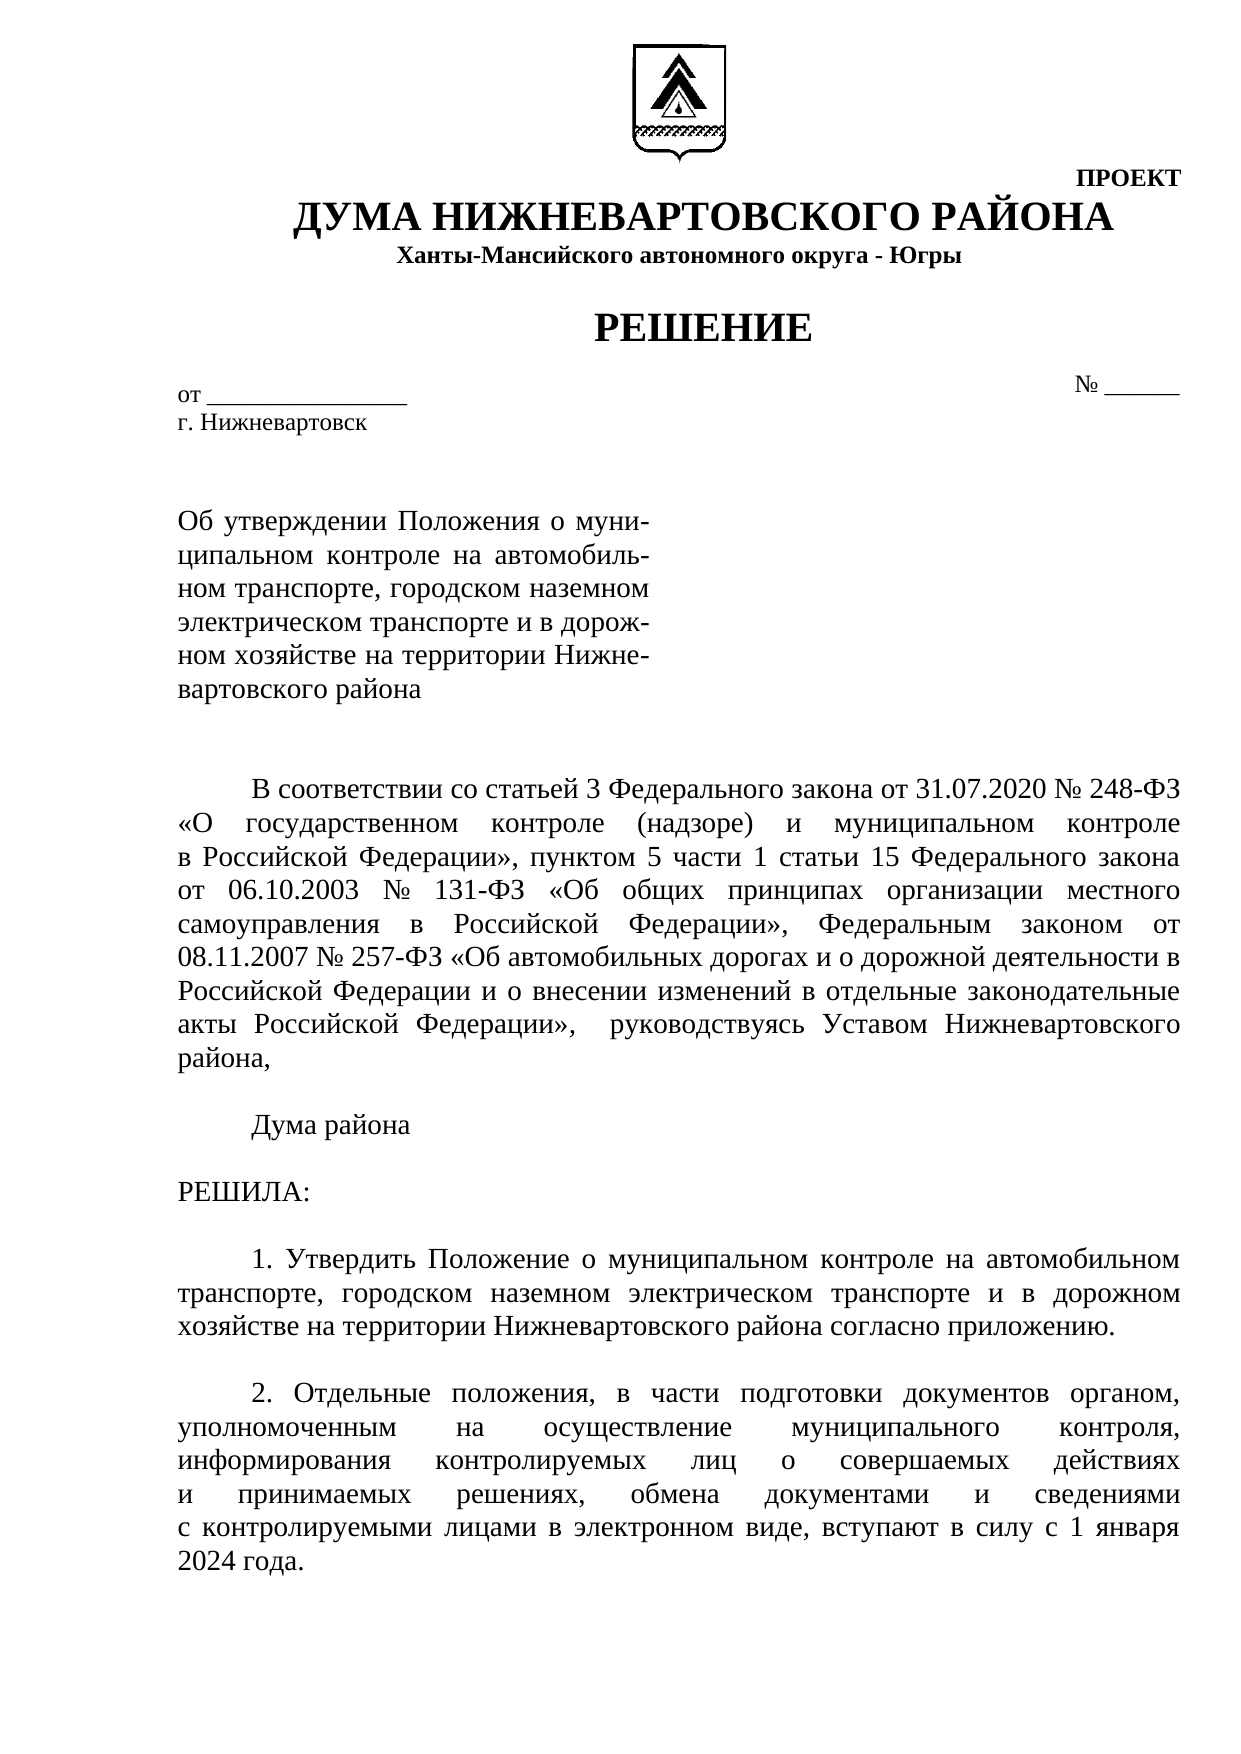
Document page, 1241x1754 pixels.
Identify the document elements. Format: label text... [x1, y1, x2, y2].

text 2. Отдельные положения, в части подготовки документов органом, уполномоченным на осуществление муниципального контроля, информирования контролируемых лиц о совершаемых действиях и принимаемых решениях, обмена документами и сведениями с контролируемыми лицами в электронном виде, вступают в силу с 1 января 2024 года. [177, 1375, 1181, 1577]
table_header от ________________ г. Нижневартовск [177, 350, 682, 436]
text РЕШИЛА: [177, 1174, 1181, 1208]
text Об утверждении Положения о муниципальном контроле на автомобильном транспорте, городском наземном электрическом транспорте и в дорожном хозяйстве на территории Нижневартовского района [177, 503, 649, 704]
text 1. Утвердить Положение о муниципальном контроле на автомобильном транспорте, городском наземном электрическом транспорте и в дорожном хозяйстве на территории Нижневартовского района согласно приложению. [177, 1241, 1181, 1342]
text РЕШЕНИЕ [177, 302, 1230, 350]
text Ханты-Мансийского автономного округа - Югры [177, 240, 1181, 268]
text ПРОЕКТ [177, 44, 1181, 192]
text В соответствии со статьей 3 Федерального закона от 31.07.2020 № 248-ФЗ «О государственном контроле (надзоре) и муниципальном контроле в Российской Федерации», пунктом 5 части 1 статьи 15 Федерального закона от 06.10.2003 № 131-ФЗ «Об общих принципах организации местного самоуправления в Российской Федерации», Федеральным законом от 08.11.2007 № 257-ФЗ «Об автомобильных дорогах и о дорожной деятельности в Российской Федерации и о внесении изменений в отдельные законодательные акты Российской Федерации», руководствуясь Уставом Нижневартовского района, [177, 772, 1181, 1073]
text ДУМА НИЖНЕВАРТОВСКОГО РАЙОНА [177, 192, 1230, 240]
table_header № ______ [682, 350, 1211, 436]
text Дума района [177, 1107, 1181, 1141]
